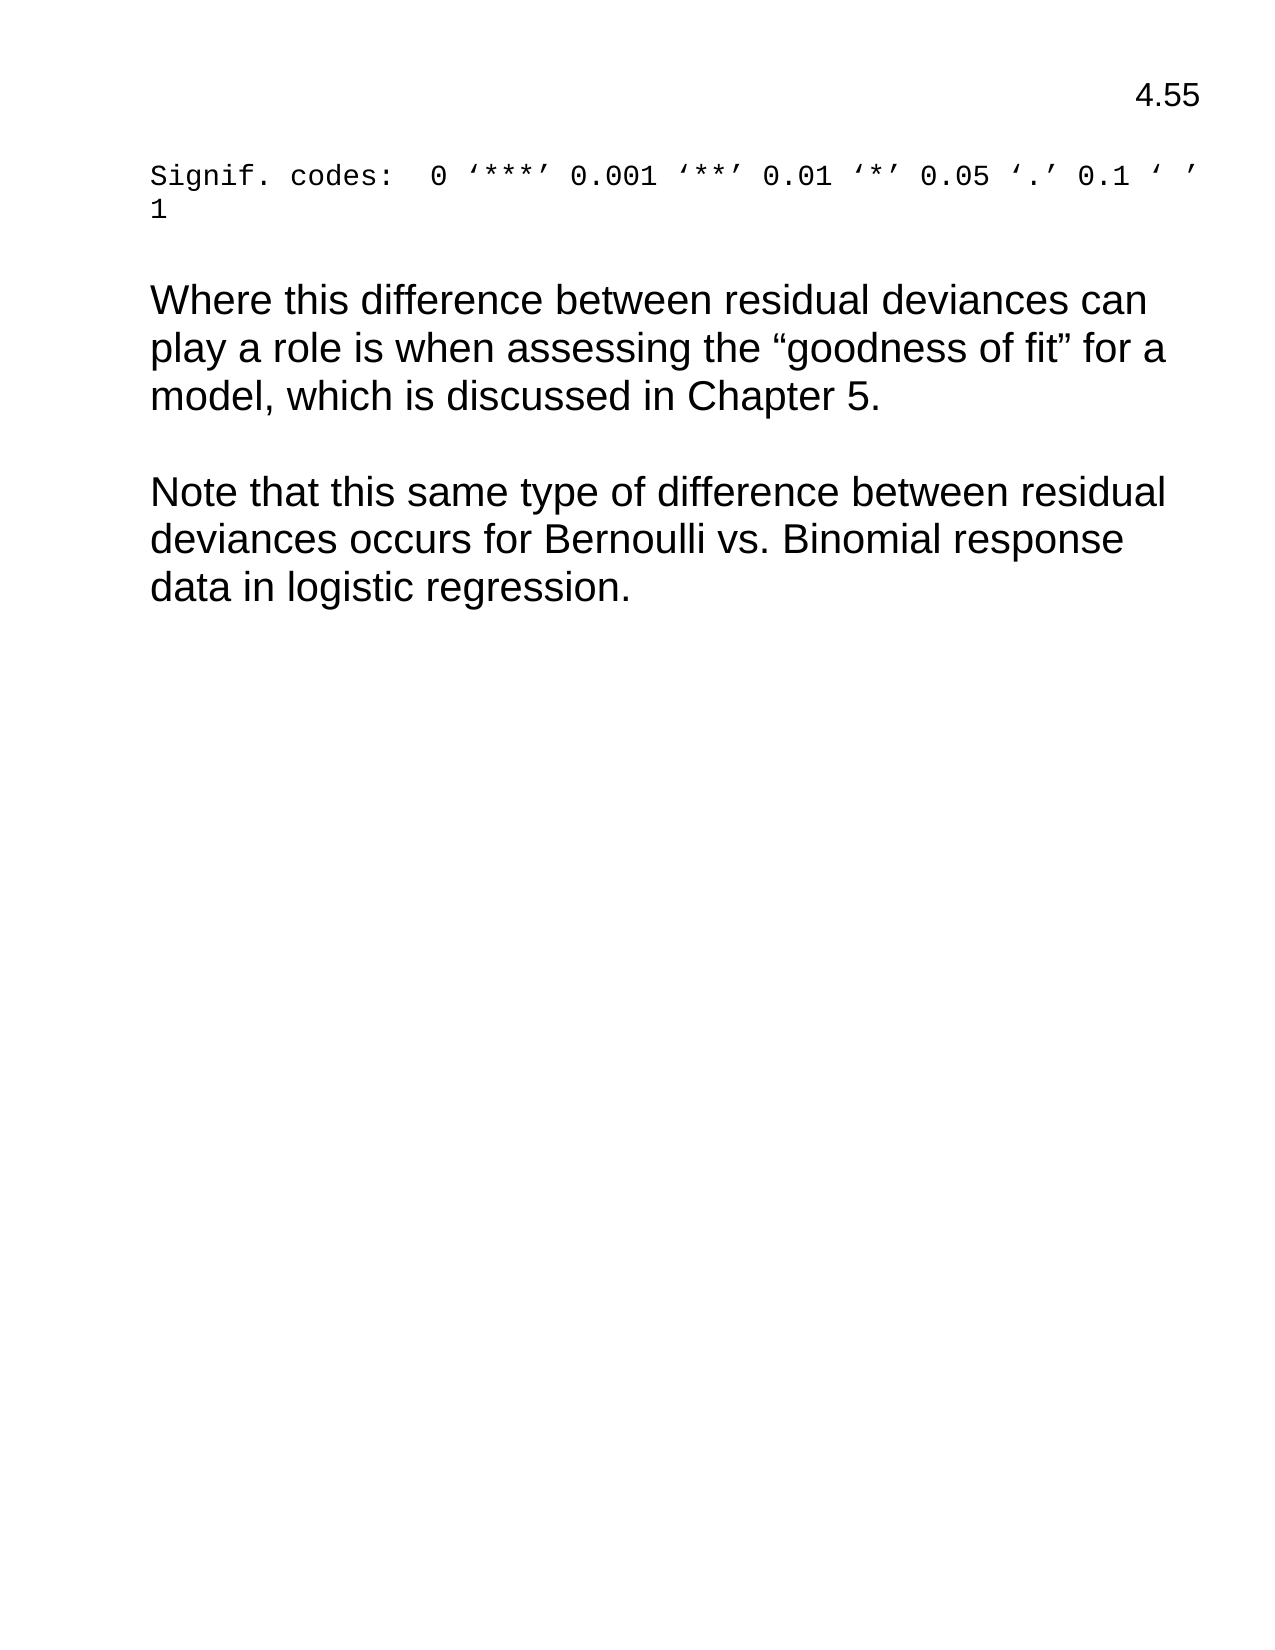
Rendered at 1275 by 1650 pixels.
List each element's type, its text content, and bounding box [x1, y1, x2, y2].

text Note that this same type of difference between residual deviances occurs for Bernoulli vs. Binomial response data in logistic regression. [150, 467, 1200, 611]
text Where this difference between residual deviances can play a role is when assessing the “goodness of fit” for a model, which is discussed in Chapter 5. [150, 275, 1200, 419]
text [150, 161, 1200, 227]
